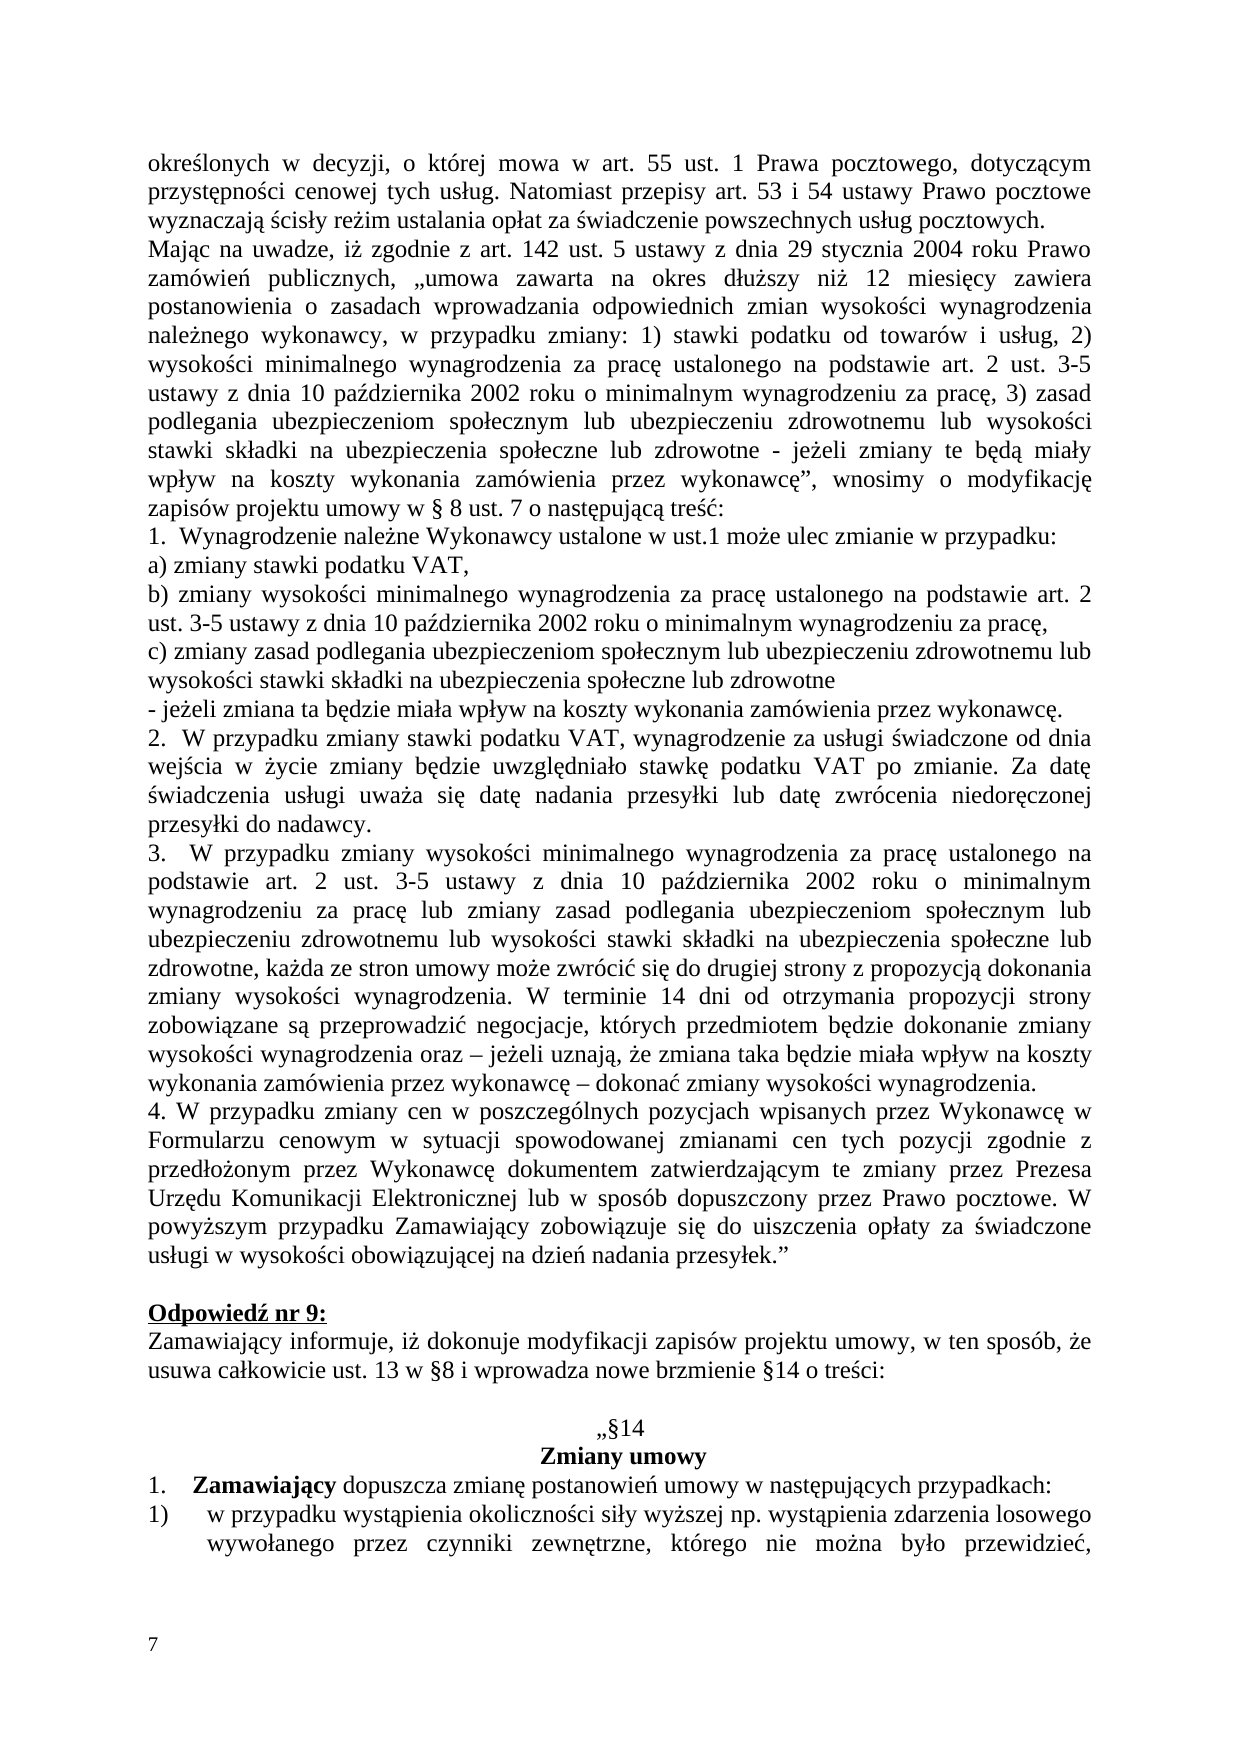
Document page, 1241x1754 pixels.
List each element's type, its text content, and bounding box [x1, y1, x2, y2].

text Zmiany umowy [148, 1441, 1093, 1470]
text - jeżeli zmiana ta będzie miała wpływ na koszty wykonania zamówienia przez wykonawcę. [148, 694, 1093, 723]
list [148, 1499, 1093, 1556]
text b) zmiany wysokości minimalnego wynagrodzenia za pracę ustalonego na podstawie art. 2 ust. 3-5 ustawy z dnia 10 października 2002 roku o minimalnym wynagrodzeniu za pracę, [148, 579, 1093, 636]
text 1. Wynagrodzenie należne Wykonawcy ustalone w ust.1 może ulec zmianie w przypadku: [148, 521, 1093, 550]
text Odpowiedź nr 9: [148, 1298, 1093, 1326]
text 4. W przypadku zmiany cen w poszczególnych pozycjach wpisanych przez Wykonawcę w Formularzu cenowym w sytuacji spowodowanej zmianami cen tych pozycji zgodnie z przedłożonym przez Wykonawcę dokumentem zatwierdzającym te zmiany przez Prezesa Urzędu Komunikacji Elektronicznej lub w sposób dopuszczony przez Prawo pocztowe. W powyższym przypadku Zamawiający zobowiązuje się do uiszczenia opłaty za świadczone usługi w wysokości obowiązującej na dzień nadania przesyłek.” [148, 1096, 1093, 1269]
text 2. W przypadku zmiany stawki podatku VAT, wynagrodzenie za usługi świadczone od dnia wejścia w życie zmiany będzie uwzględniało stawkę podatku VAT po zmianie. Za datę świadczenia usługi uważa się datę nadania przesyłki lub datę zwrócenia niedoręczonej przesyłki do nadawcy. [148, 723, 1093, 838]
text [148, 148, 1093, 234]
text a) zmiany stawki podatku VAT, [148, 550, 1093, 579]
list Zamawiający dopuszcza zmianę postanowień umowy w następujących przypadkach: [148, 1470, 1093, 1499]
text c) zmiany zasad podlegania ubezpieczeniom społecznym lub ubezpieczeniu zdrowotnemu lub wysokości stawki składki na ubezpieczenia społeczne lub zdrowotne [148, 636, 1093, 694]
text Mając na uwadze, iż zgodnie z art. 142 ust. 5 ustawy z dnia 29 stycznia 2004 roku Prawo zamówień publicznych, „umowa zawarta na okres dłuższy niż 12 miesięcy zawiera postanowienia o zasadach wprowadzania odpowiednich zmian wysokości wynagrodzenia należnego wykonawcy, w przypadku zmiany: 1) stawki podatku od towarów i usług, 2) wysokości minimalnego wynagrodzenia za pracę ustalonego na podstawie art. 2 ust. 3-5 ustawy z dnia 10 października 2002 roku o minimalnym wynagrodzeniu za pracę, 3) zasad podlegania ubezpieczeniom społecznym lub ubezpieczeniu zdrowotnemu lub wysokości stawki składki na ubezpieczenia społeczne lub zdrowotne - jeżeli zmiany te będą miały wpływ na koszty wykonania zamówienia przez wykonawcę”, wnosimy o modyfikację zapisów projektu umowy w § 8 ust. 7 o następującą treść: [148, 234, 1093, 521]
text „§14 [148, 1413, 1093, 1441]
text Zamawiający informuje, iż dokonuje modyfikacji zapisów projektu umowy, w ten sposób, że usuwa całkowicie ust. 13 w §8 i wprowadza nowe brzmienie §14 o treści: [148, 1326, 1093, 1384]
text 3. W przypadku zmiany wysokości minimalnego wynagrodzenia za pracę ustalonego na podstawie art. 2 ust. 3-5 ustawy z dnia 10 października 2002 roku o minimalnym wynagrodzeniu za pracę lub zmiany zasad podlegania ubezpieczeniom społecznym lub ubezpieczeniu zdrowotnemu lub wysokości stawki składki na ubezpieczenia społeczne lub zdrowotne, każda ze stron umowy może zwrócić się do drugiej strony z propozycją dokonania zmiany wysokości wynagrodzenia. W terminie 14 dni od otrzymania propozycji strony zobowiązane są przeprowadzić negocjacje, których przedmiotem będzie dokonanie zmiany wysokości wynagrodzenia oraz – jeżeli uznają, że zmiana taka będzie miała wpływ na koszty wykonania zamówienia przez wykonawcę – dokonać zmiany wysokości wynagrodzenia. [148, 838, 1093, 1096]
